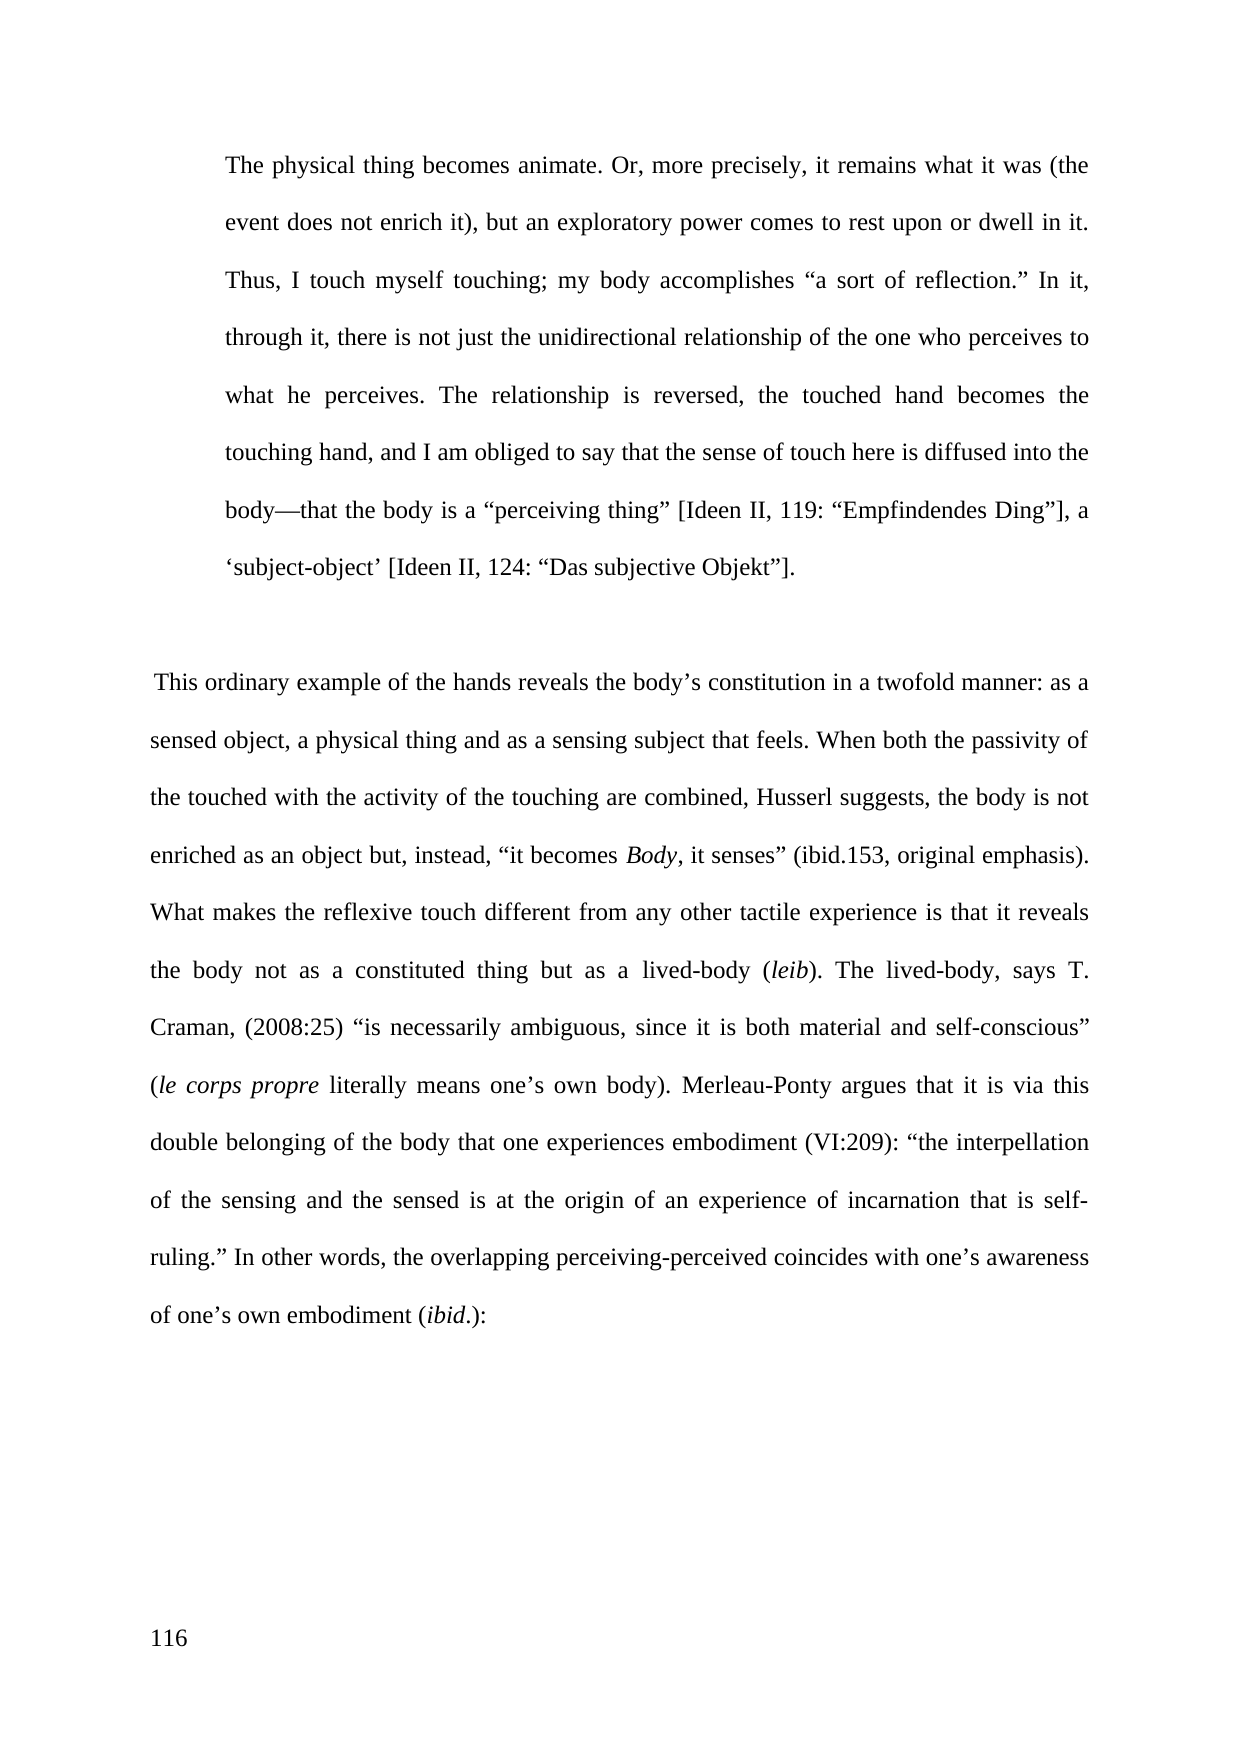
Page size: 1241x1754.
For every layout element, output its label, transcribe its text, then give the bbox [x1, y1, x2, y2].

list This ordinary example of the hands reveals the body’s constitution in a twofold manner: as a sensed object, a physical thing and as a sensing subject that feels. When both the passivity of the touched with the activity of the touching are combined, Husserl suggests, the body is not enriched as an object but, instead, “it becomes Body, it senses” (ibid.153, original emphasis). What makes the reflexive touch different from any other tactile experience is that it reveals the body not as a constituted thing but as a lived-body (leib). The lived-body, says T. Craman, (2008:25) “is necessarily ambiguous, since it is both material and self-conscious” (le corps propre literally means one’s own body). Merleau-Ponty argues that it is via this double belonging of the body that one experiences embodiment (VI:209): “the interpellation of the sensing and the sensed is at the origin of an experience of incarnation that is self-ruling.” In other words, the overlapping perceiving-perceived coincides with one’s awareness of one’s own embodiment (ibid.): [112, 667, 1090, 1329]
list The physical thing becomes animate. Or, more precisely, it remains what it was (the event does not enrich it), but an exploratory power comes to rest upon or dwell in it. Thus, I touch myself touching; my body accomplishes “a sort of reflection.” In it, through it, there is not just the unidirectional relationship of the one who perceives to what he perceives. The relationship is reversed, the touched hand becomes the touching hand, and I am obliged to say that the sense of touch here is diffused into the body—that the body is a “perceiving thing” [Ideen II, 119: “Empfindendes Ding”], a ‘subject-object’ [Ideen II, 124: “Das subjective Objekt”]. [225, 150, 1090, 581]
